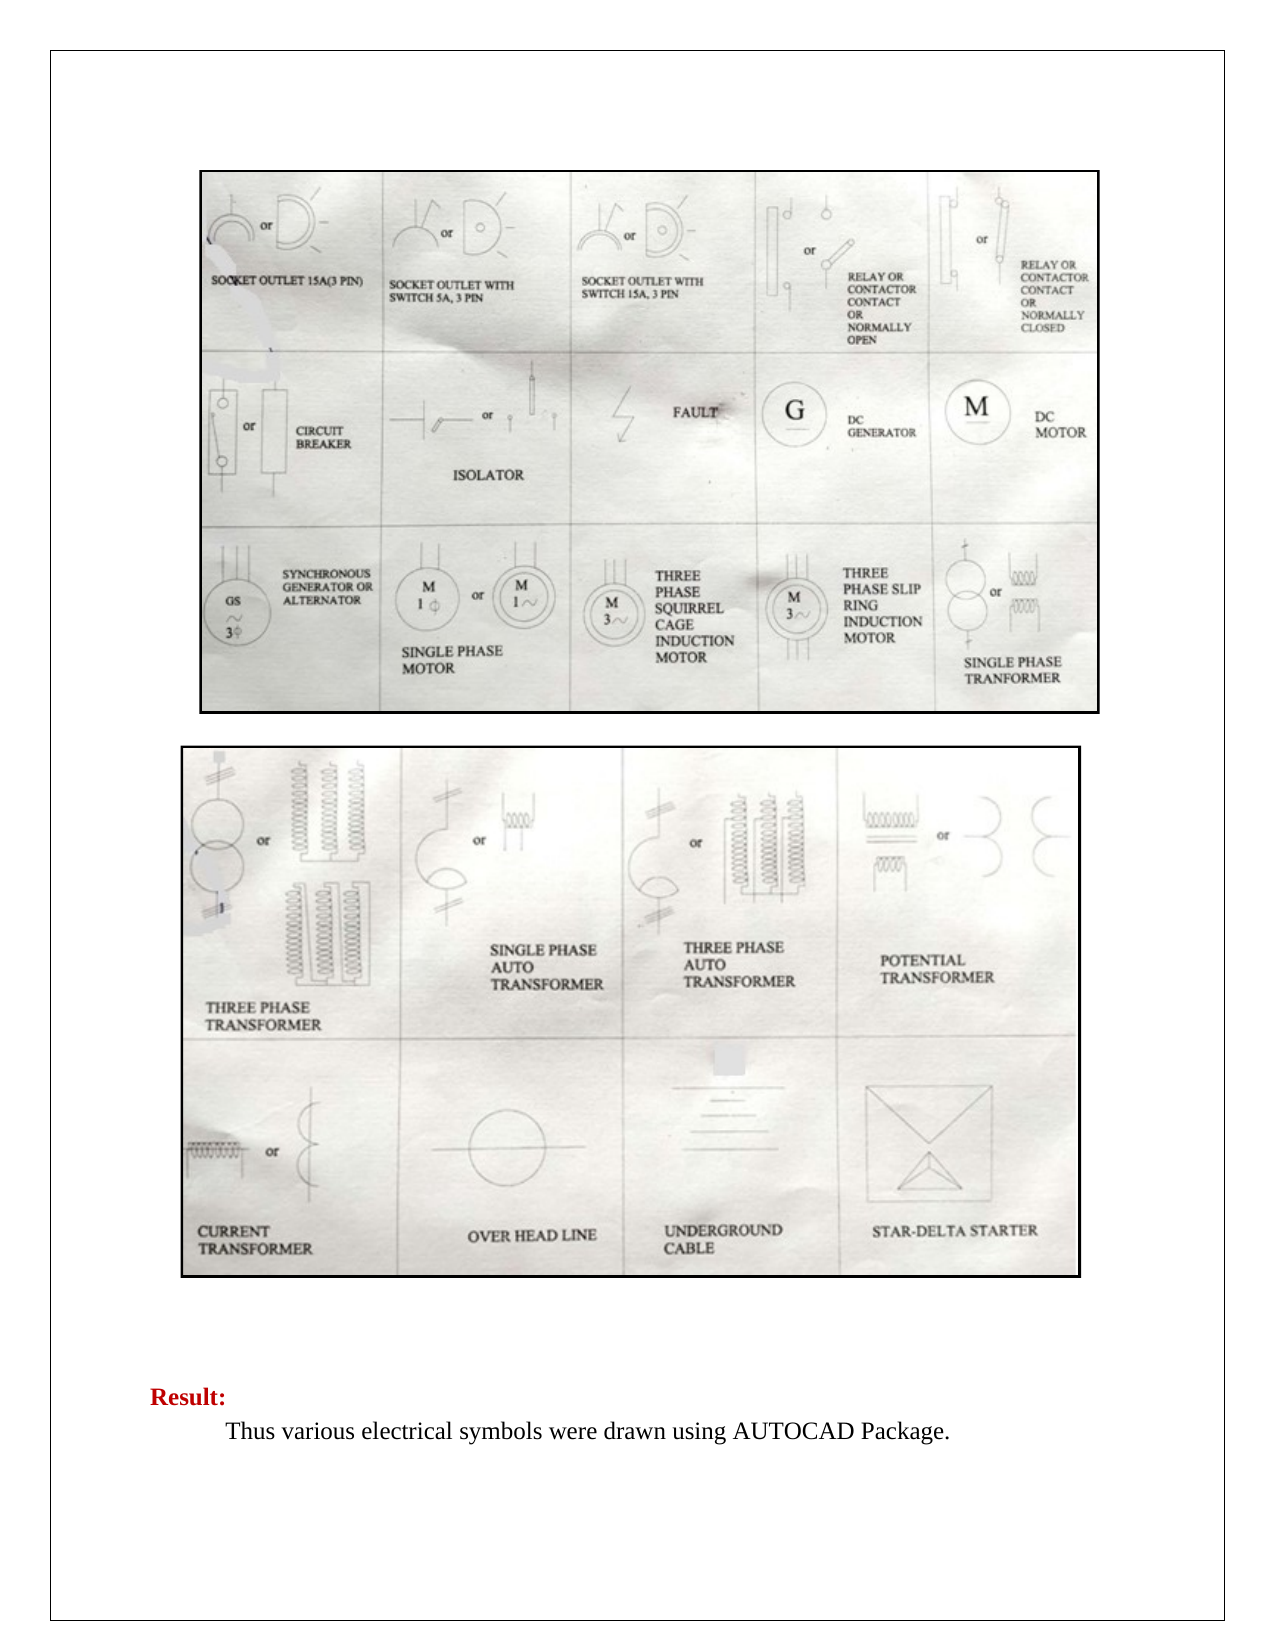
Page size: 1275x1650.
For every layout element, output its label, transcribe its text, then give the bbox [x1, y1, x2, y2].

picture [184, 748, 1078, 1275]
text Thus various electrical symbols were drawn using AUTOCAD Package. [225, 1416, 1138, 1445]
subtitle Result: [150, 1382, 1138, 1411]
picture [202, 172, 1097, 711]
